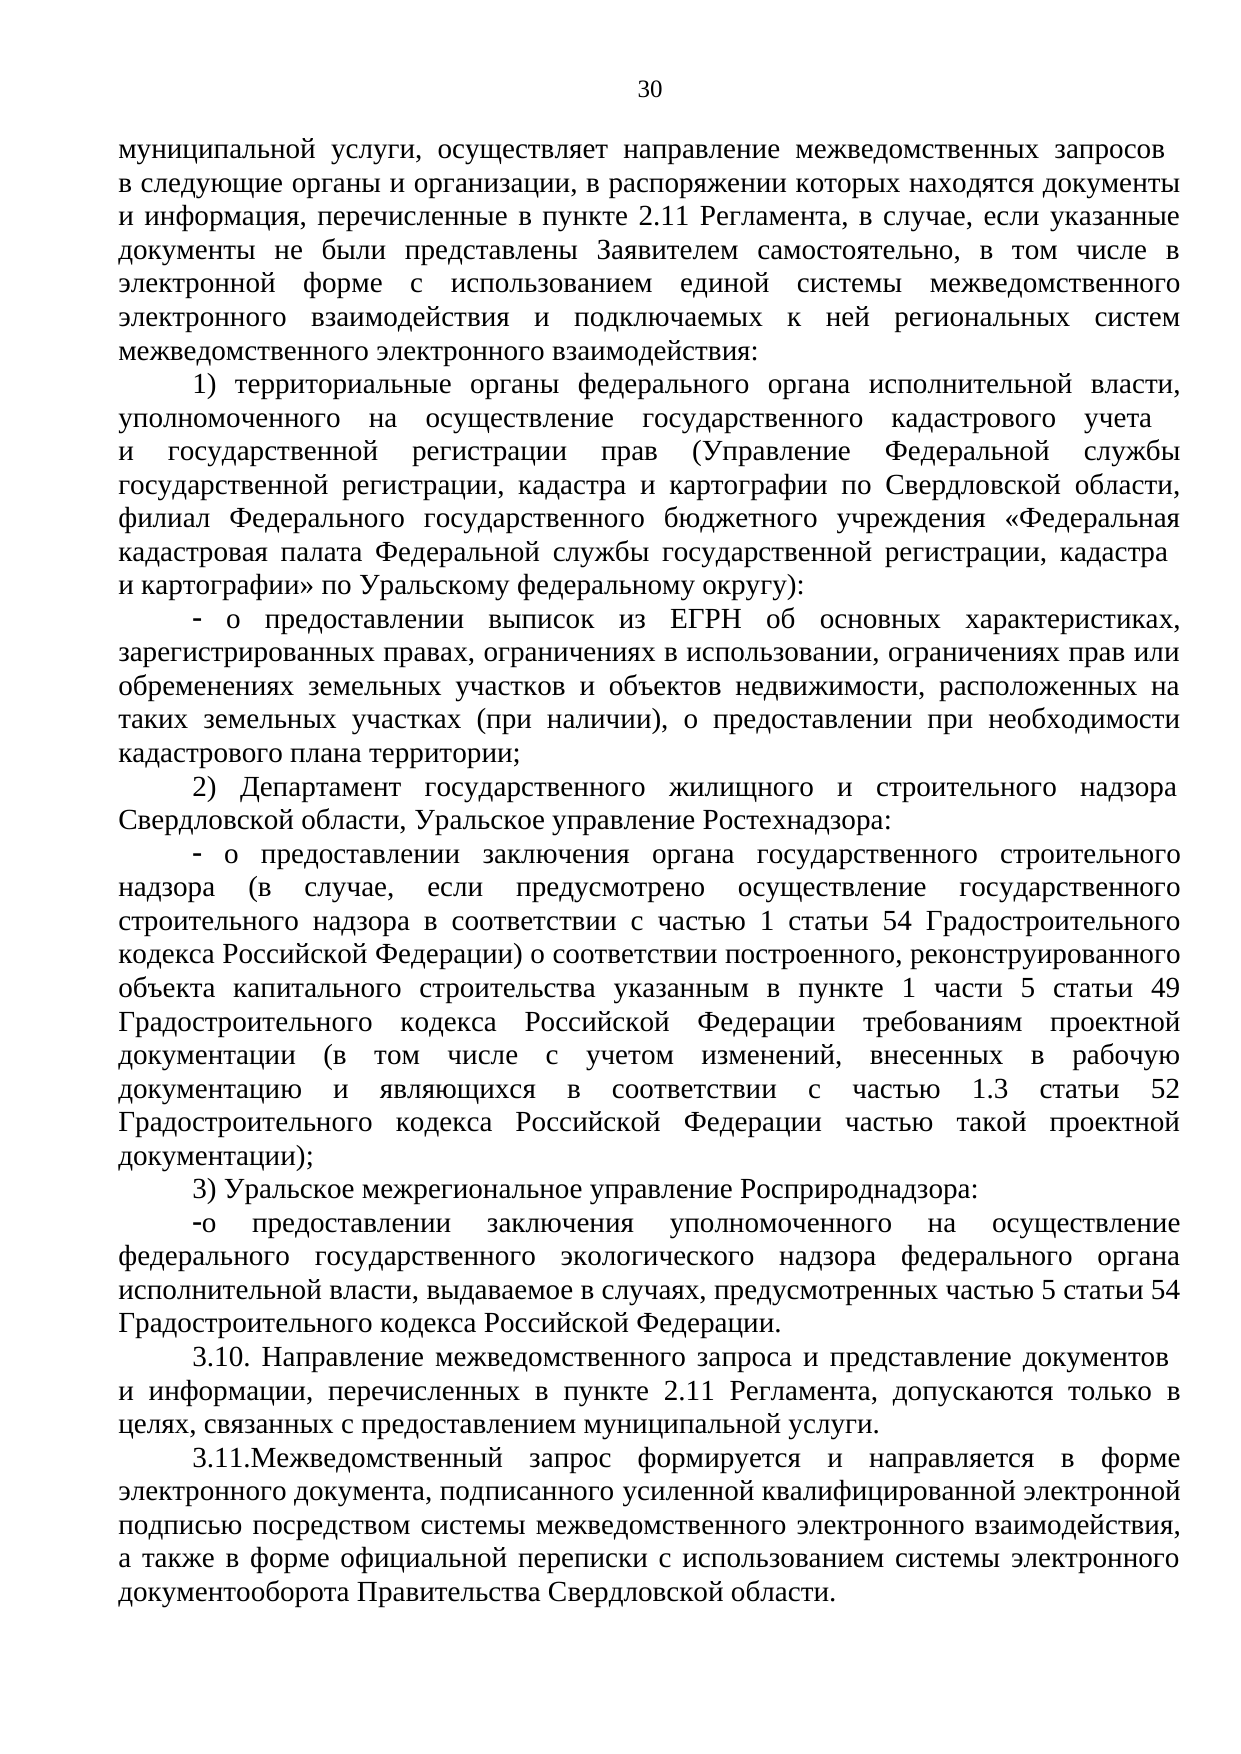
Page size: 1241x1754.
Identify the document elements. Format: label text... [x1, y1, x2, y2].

text 3.10. Направление межведомственного запроса и представление документов и информации, перечисленных в пункте 2.11 Регламента, допускаются только в целях, связанных с предоставлением муниципальной услуги. [118, 1339, 1181, 1440]
text 3.11.Межведомственный запрос формируется и направляется в форме электронного документа, подписанного усиленной квалифицированной электронной подписью посредством системы межведомственного электронного взаимодействия, а также в форме официальной переписки с использованием системы электронного документооборота Правительства Свердловской области. [118, 1440, 1181, 1607]
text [118, 131, 1181, 366]
text о предоставлении заключения органа государственного строительного надзора (в случае, если предусмотрено осуществление государственного строительного надзора в соответствии с частью 1 статьи 54 Градостроительного кодекса Российской Федерации) о соответствии построенного, реконструированного объекта капитального строительства указанным в пункте 1 части 5 статьи 49 Градостроительного кодекса Российской Федерации требованиям проектной документации (в том числе с учетом изменений, внесенных в рабочую документацию и являющихся в соответствии с частью 1.3 статьи 52 Градостроительного кодекса Российской Федерации частью такой проектной документации); [118, 836, 1181, 1171]
text о предоставлении выписок из ЕГРН об основных характеристиках, зарегистрированных правах, ограничениях в использовании, ограничениях прав или обременениях земельных участков и объектов недвижимости, расположенных на таких земельных участках (при наличии), о предоставлении при необходимости кадастрового плана территории; [118, 601, 1181, 769]
list 3) Уральское межрегиональное управление Росприроднадзора: [118, 1171, 1181, 1205]
text 1) территориальные органы федерального органа исполнительной власти, уполномоченного на осуществление государственного кадастрового учета и государственной регистрации прав (Управление Федеральной службы государственной регистрации, кадастра и картографии по Свердловской области, филиал Федерального государственного бюджетного учреждения «Федеральная кадастровая палата Федеральной службы государственной регистрации, кадастра и картографии» по Уральскому федеральному округу): [118, 366, 1181, 601]
text о предоставлении заключения уполномоченного на осуществление федерального государственного экологического надзора федерального органа исполнительной власти, выдаваемое в случаях, предусмотренных частью 5 статьи 54 Градостроительного кодекса Российской Федерации. [118, 1205, 1181, 1339]
list 2) Департамент государственного жилищного и строительного надзора Свердловской области, Уральское управление Ростехнадзора: [118, 769, 1178, 836]
